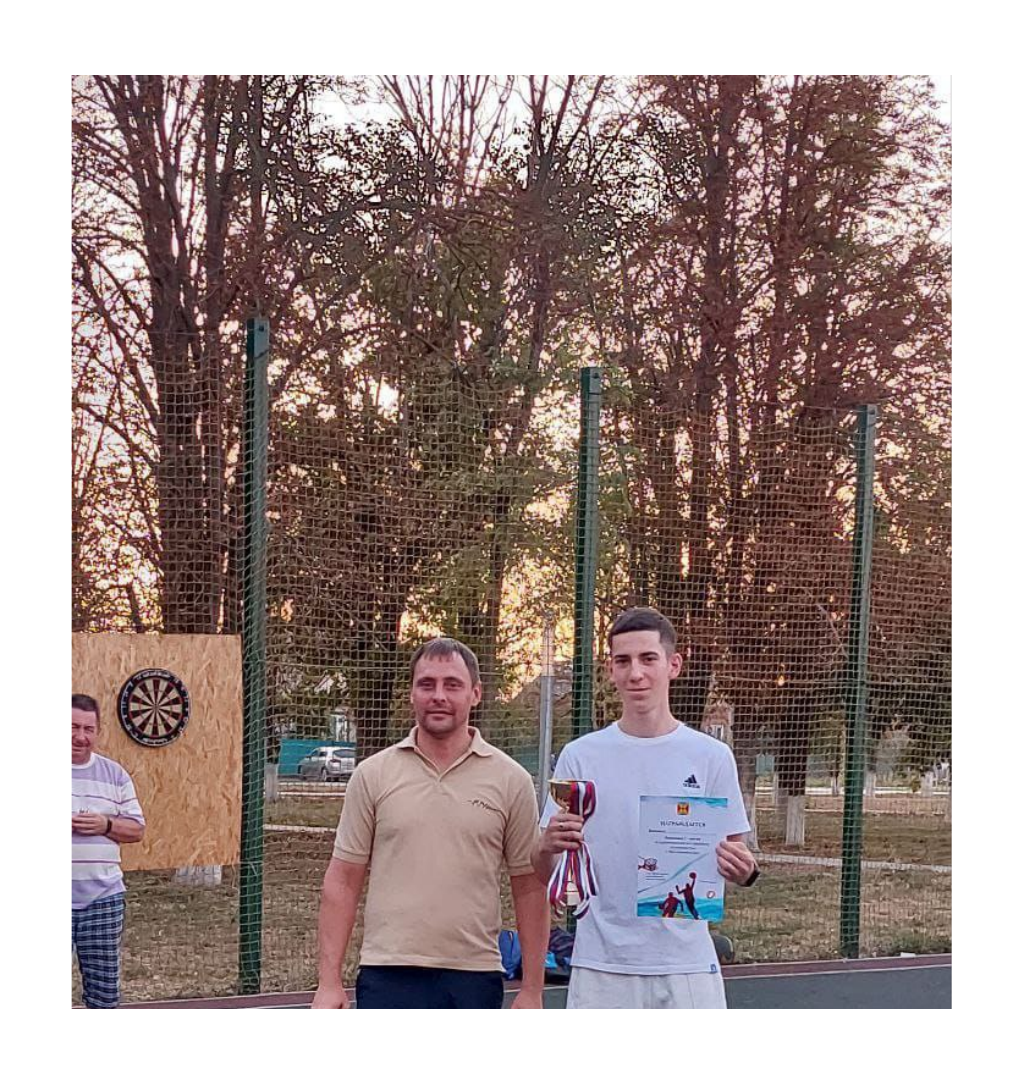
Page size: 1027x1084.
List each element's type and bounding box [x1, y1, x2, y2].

picture [71, 75, 952, 1009]
